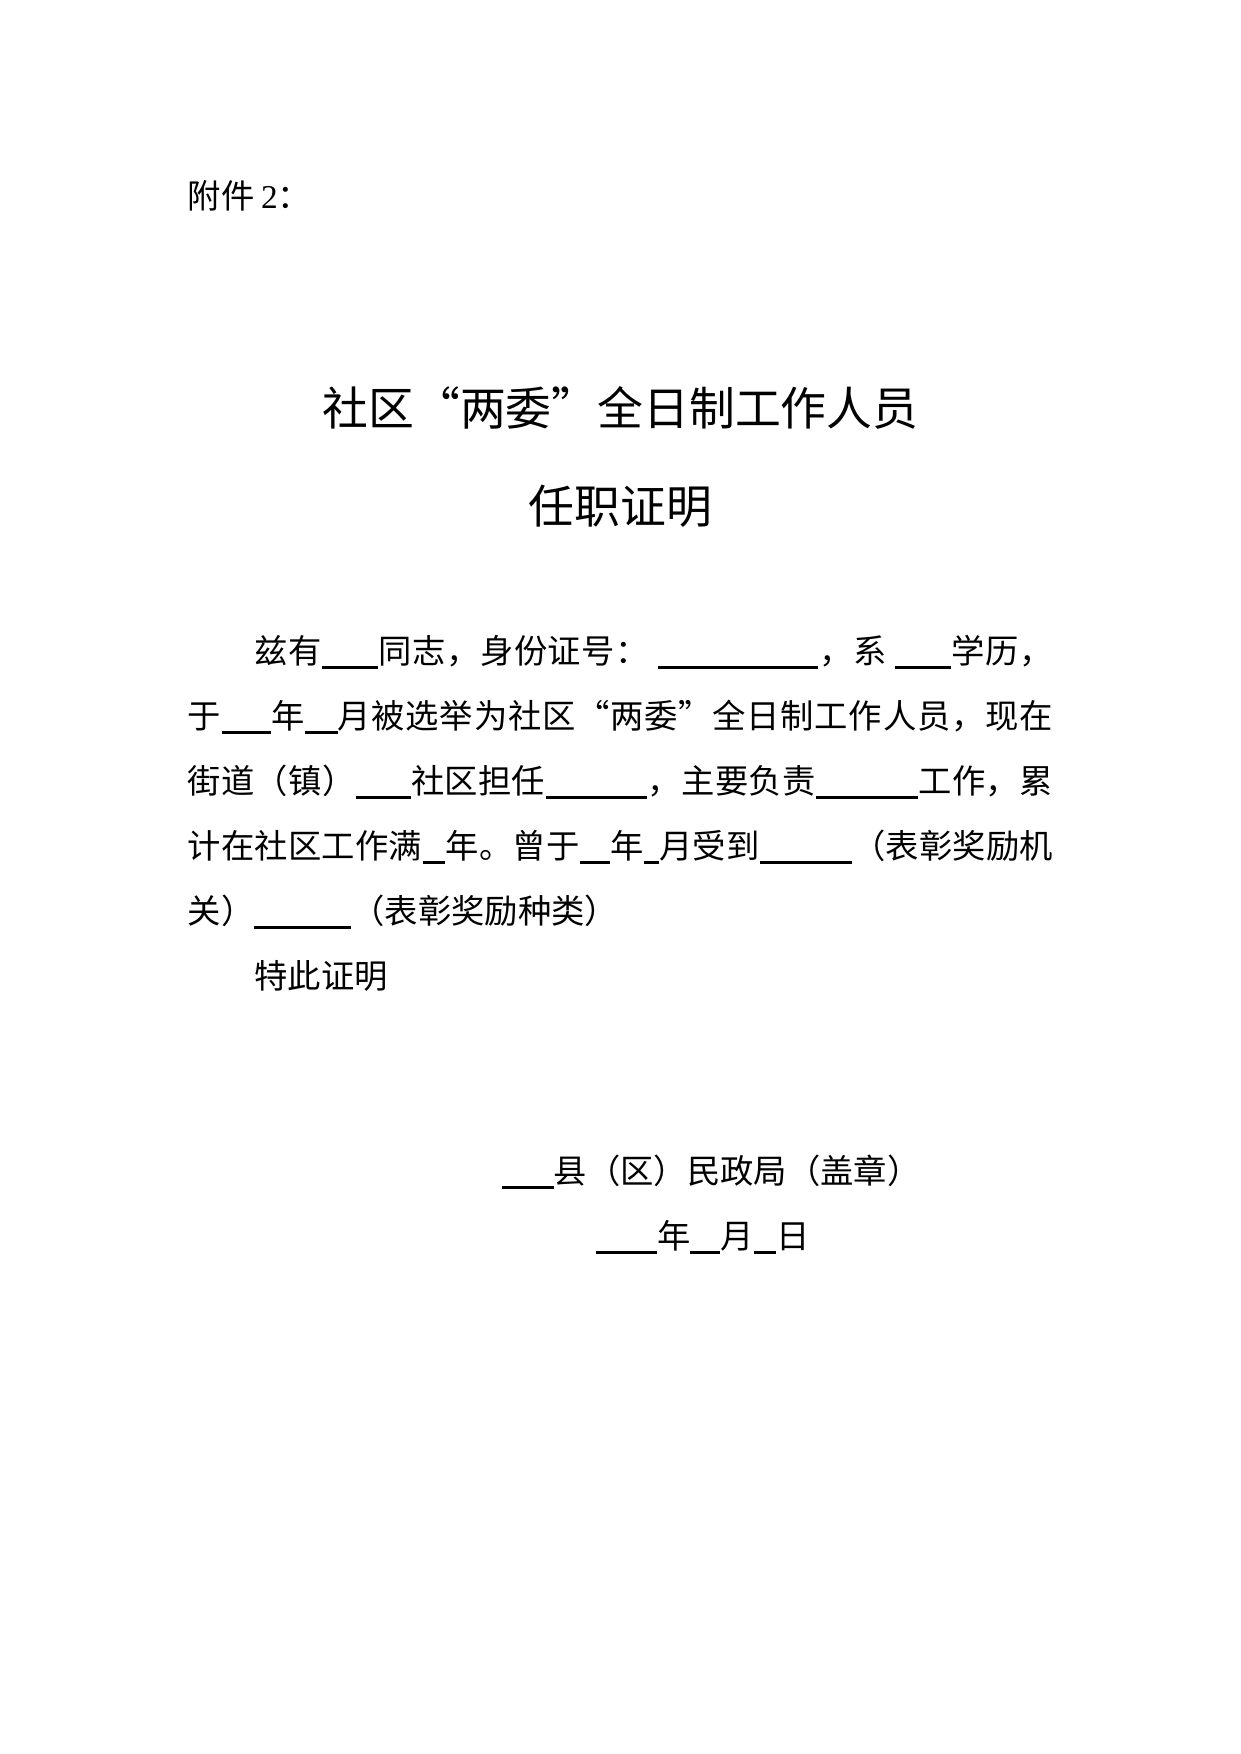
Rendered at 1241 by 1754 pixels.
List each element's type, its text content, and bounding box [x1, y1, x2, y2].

text 年 月 日 [187, 1202, 1053, 1267]
text 附件2： [187, 162, 1053, 227]
text 特此证明 [187, 942, 1053, 1007]
text 任职证明 [187, 454, 1053, 552]
text 社区“两委”全日制工作人员 [187, 357, 1053, 454]
text 县（区）民政局（盖章） [187, 1137, 1053, 1202]
text 兹有 同志，身份证号： ，系 学历，于 年 月被选举为社区“两委”全日制工作人员，现在 街道（镇） 社区担任 ，主要负责 工作，累计在社区工作满 年。曾于 年 月受到 （表彰奖励机关） （表彰奖励种类） [187, 617, 1053, 942]
